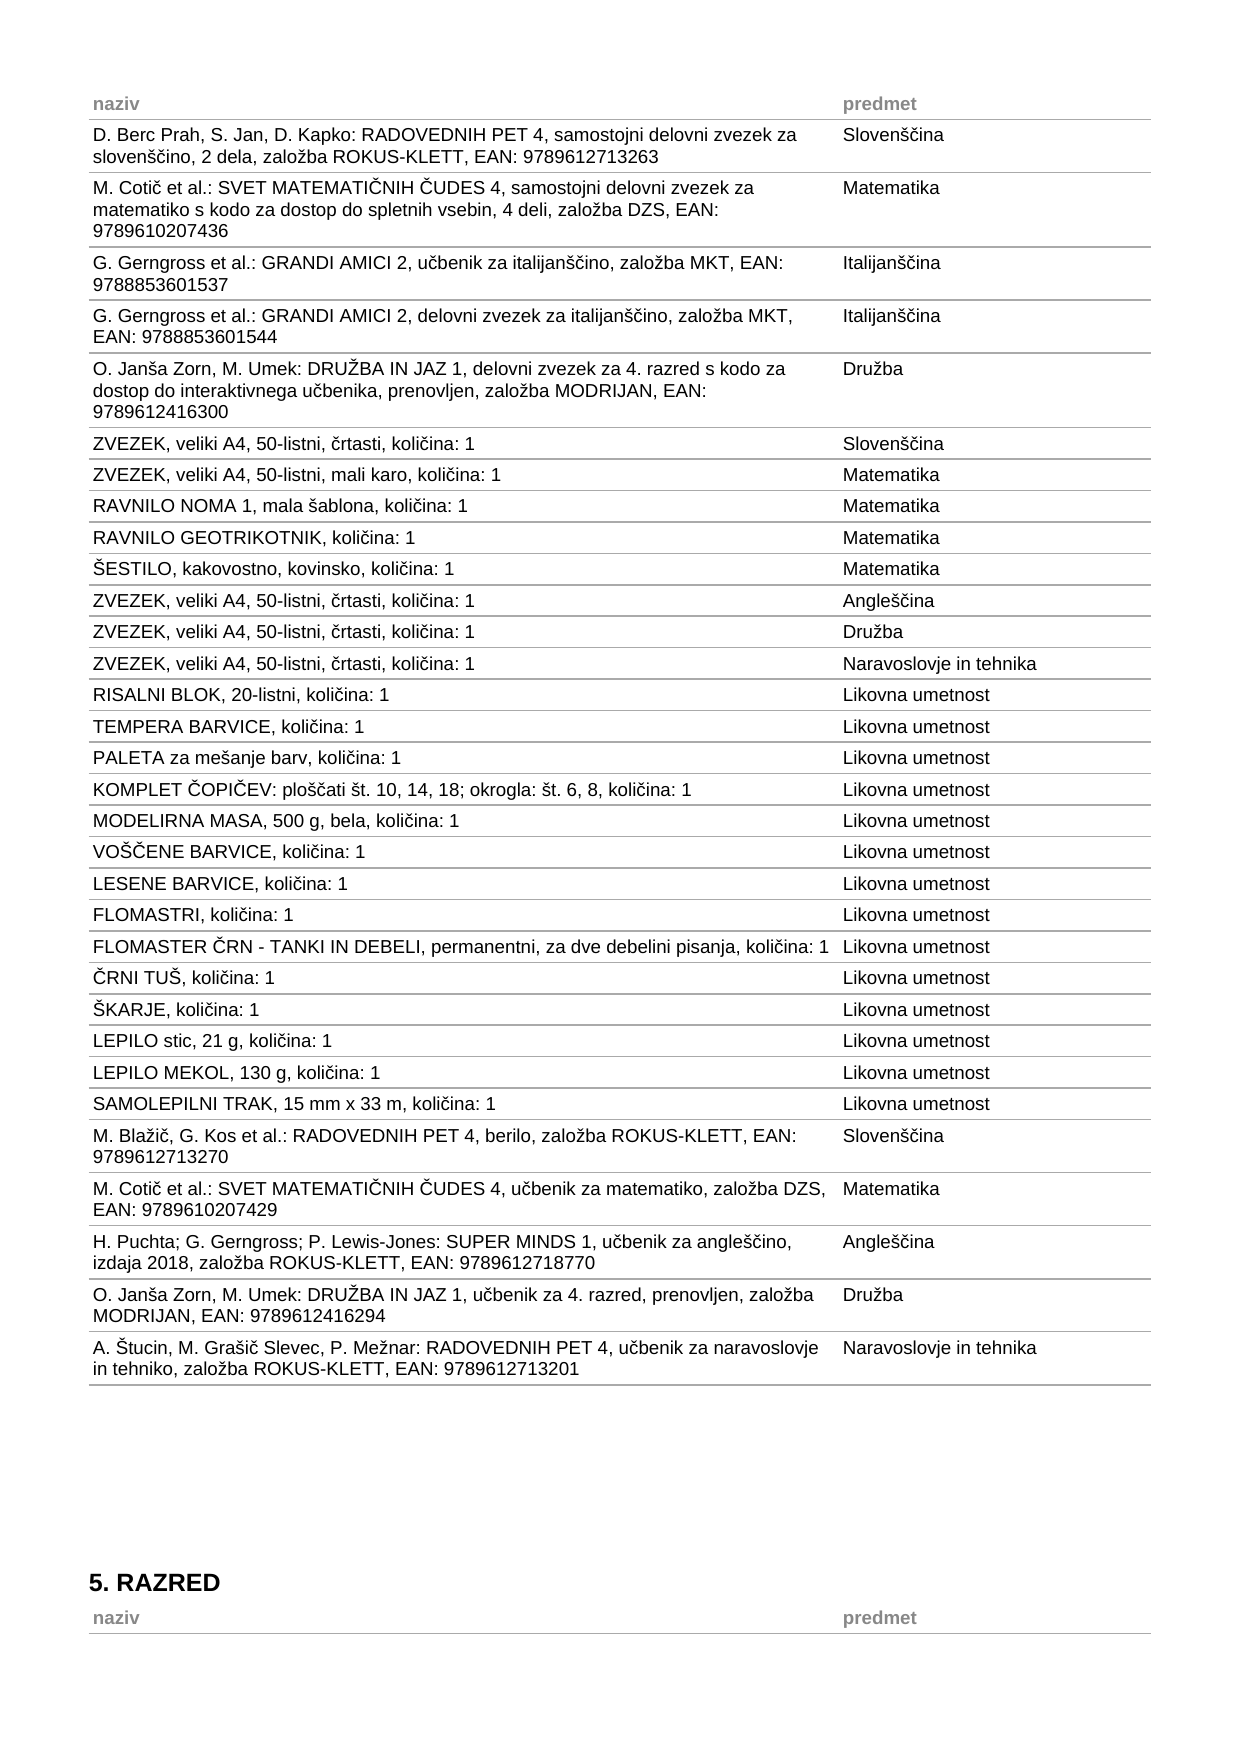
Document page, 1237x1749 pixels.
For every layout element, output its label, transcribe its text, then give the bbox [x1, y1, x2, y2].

table_cell A. Štucin, M. Grašič Slevec, P. Mežnar: RADOVEDNIH PET 4, učbenik za naravoslovje in tehniko, založba ROKUS-KLETT, EAN: 9789612713201 [89, 1332, 838, 1384]
table_header naziv [89, 1603, 838, 1632]
table_cell RAVNILO NOMA 1, mala šablona, količina: 1 [89, 491, 838, 521]
table_cell ČRNI TUŠ, količina: 1 [89, 963, 838, 993]
table_cell Likovna umetnost [839, 774, 1151, 804]
table_cell G. Gerngross et al.: GRANDI AMICI 2, učbenik za italijanščino, založba MKT, EAN: 9788853601537 [89, 248, 838, 299]
table_cell M. Blažič, G. Kos et al.: RADOVEDNIH PET 4, berilo, založba ROKUS-KLETT, EAN: 9789612713270 [89, 1120, 838, 1172]
table_cell MODELIRNA MASA, 500 g, bela, količina: 1 [89, 806, 838, 836]
table_cell RISALNI BLOK, 20-listni, količina: 1 [89, 680, 838, 710]
table_cell Likovna umetnost [839, 1026, 1151, 1056]
table_cell Likovna umetnost [839, 680, 1151, 710]
table_cell ŠKARJE, količina: 1 [89, 995, 838, 1024]
table_header predmet [839, 89, 1151, 118]
table_cell Likovna umetnost [839, 1057, 1151, 1087]
table_header naziv [89, 89, 838, 118]
table_cell Naravoslovje in tehnika [839, 648, 1151, 678]
table_cell Angleščina [839, 1226, 1151, 1278]
table_cell Družba [839, 1280, 1151, 1331]
table_cell Slovenščina [839, 428, 1151, 458]
table_header predmet [839, 1603, 1151, 1632]
table_cell ZVEZEK, veliki A4, 50-listni, črtasti, količina: 1 [89, 617, 838, 647]
table_cell VOŠČENE BARVICE, količina: 1 [89, 837, 838, 867]
table_cell ŠESTILO, kakovostno, kovinsko, količina: 1 [89, 554, 838, 584]
table_cell Italijanščina [839, 248, 1151, 299]
table_cell Likovna umetnost [839, 869, 1151, 898]
table_cell TEMPERA BARVICE, količina: 1 [89, 711, 838, 741]
table_cell Likovna umetnost [839, 806, 1151, 836]
table_cell Družba [839, 617, 1151, 647]
table_cell PALETA za mešanje barv, količina: 1 [89, 743, 838, 773]
table_cell Likovna umetnost [839, 900, 1151, 930]
table_cell Družba [839, 354, 1151, 427]
table_cell G. Gerngross et al.: GRANDI AMICI 2, delovni zvezek za italijanščino, založba MKT, EAN: 9788853601544 [89, 301, 838, 352]
table_cell H. Puchta; G. Gerngross; P. Lewis-Jones: SUPER MINDS 1, učbenik za angleščino, izdaja 2018, založba ROKUS-KLETT, EAN: 9789612718770 [89, 1226, 838, 1278]
table_cell Likovna umetnost [839, 932, 1151, 961]
text 5. RAZRED [88, 1568, 1148, 1596]
table_cell FLOMASTER ČRN - TANKI IN DEBELI, permanentni, za dve debelini pisanja, količina: 1 [89, 932, 838, 961]
table_cell Matematika [839, 1173, 1151, 1225]
table_cell SAMOLEPILNI TRAK, 15 mm x 33 m, količina: 1 [89, 1089, 838, 1119]
table_cell Likovna umetnost [839, 963, 1151, 993]
table_cell Matematika [839, 460, 1151, 489]
table_cell Likovna umetnost [839, 837, 1151, 867]
table_cell ZVEZEK, veliki A4, 50-listni, mali karo, količina: 1 [89, 460, 838, 489]
table_cell O. Janša Zorn, M. Umek: DRUŽBA IN JAZ 1, učbenik za 4. razred, prenovljen, založba MODRIJAN, EAN: 9789612416294 [89, 1280, 838, 1331]
table_cell D. Berc Prah, S. Jan, D. Kapko: RADOVEDNIH PET 4, samostojni delovni zvezek za slovenščino, 2 dela, založba ROKUS-KLETT, EAN: 9789612713263 [89, 120, 838, 171]
table_cell ZVEZEK, veliki A4, 50-listni, črtasti, količina: 1 [89, 648, 838, 678]
table_cell ZVEZEK, veliki A4, 50-listni, črtasti, količina: 1 [89, 428, 838, 458]
table_cell LEPILO stic, 21 g, količina: 1 [89, 1026, 838, 1056]
table_cell Likovna umetnost [839, 711, 1151, 741]
table_cell O. Janša Zorn, M. Umek: DRUŽBA IN JAZ 1, delovni zvezek za 4. razred s kodo za dostop do interaktivnega učbenika, prenovljen, založba MODRIJAN, EAN: 9789612416300 [89, 354, 838, 427]
table_cell FLOMASTRI, količina: 1 [89, 900, 838, 930]
table_cell RAVNILO GEOTRIKOTNIK, količina: 1 [89, 523, 838, 552]
table_cell Matematika [839, 173, 1151, 246]
table_cell M. Cotič et al.: SVET MATEMATIČNIH ČUDES 4, samostojni delovni zvezek za matematiko s kodo za dostop do spletnih vsebin, 4 deli, založba DZS, EAN: 9789610207436 [89, 173, 838, 246]
table_cell LEPILO MEKOL, 130 g, količina: 1 [89, 1057, 838, 1087]
table_cell Slovenščina [839, 120, 1151, 171]
table_cell Matematika [839, 491, 1151, 521]
table_cell M. Cotič et al.: SVET MATEMATIČNIH ČUDES 4, učbenik za matematiko, založba DZS, EAN: 9789610207429 [89, 1173, 838, 1225]
table_cell Angleščina [839, 586, 1151, 615]
table_cell Likovna umetnost [839, 743, 1151, 773]
table_cell Likovna umetnost [839, 1089, 1151, 1119]
table_cell Matematika [839, 523, 1151, 552]
table_cell Matematika [839, 554, 1151, 584]
table_cell Likovna umetnost [839, 995, 1151, 1024]
table_cell LESENE BARVICE, količina: 1 [89, 869, 838, 898]
table_cell Slovenščina [839, 1120, 1151, 1172]
table_cell Italijanščina [839, 301, 1151, 352]
table_cell KOMPLET ČOPIČEV: ploščati št. 10, 14, 18; okrogla: št. 6, 8, količina: 1 [89, 774, 838, 804]
table_cell Naravoslovje in tehnika [839, 1332, 1151, 1384]
table_cell ZVEZEK, veliki A4, 50-listni, črtasti, količina: 1 [89, 586, 838, 615]
